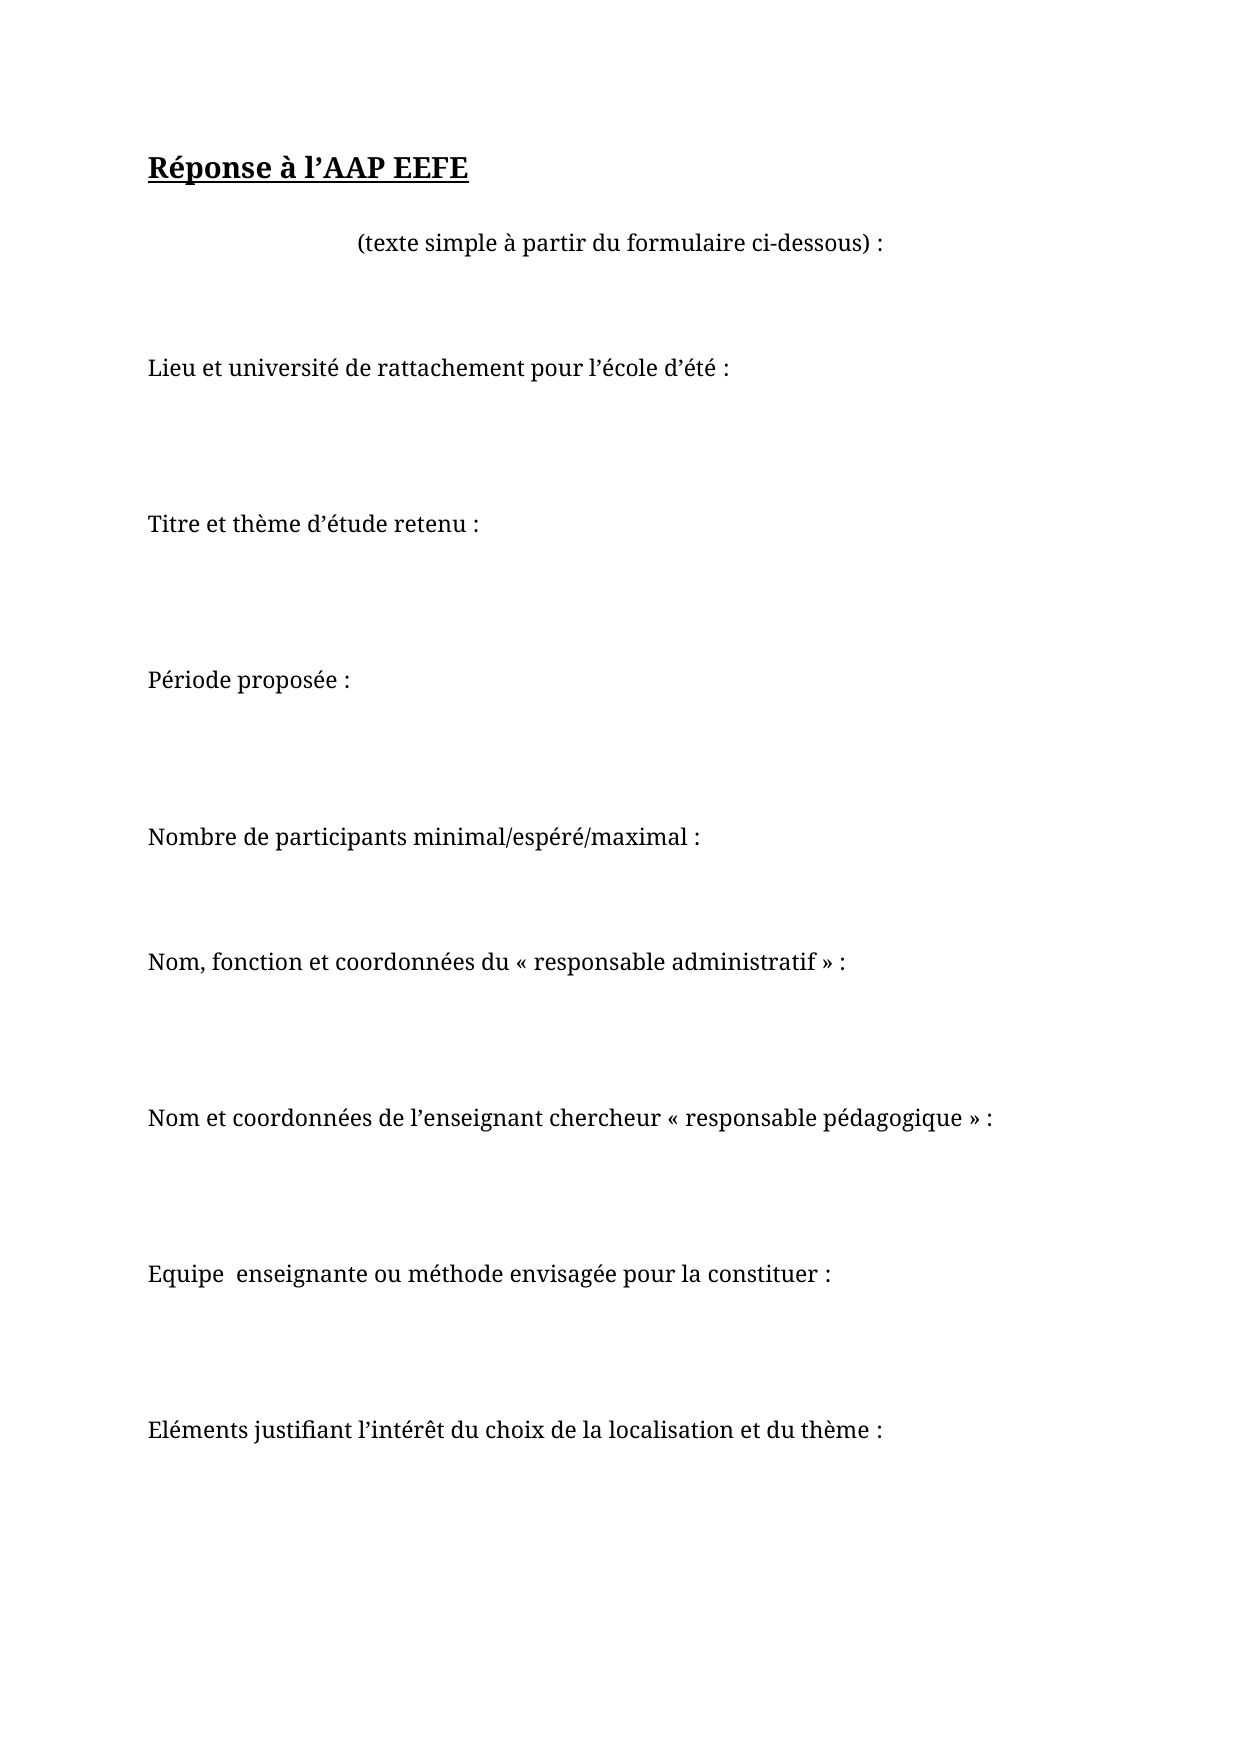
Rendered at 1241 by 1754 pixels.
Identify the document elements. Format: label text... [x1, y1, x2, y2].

text Titre et thème d’étude retenu : [148, 508, 1093, 539]
text (texte simple à partir du formulaire ci-dessous) : [148, 227, 1093, 258]
text Nombre de participants minimal/espéré/maximal : [148, 821, 1093, 852]
text Nom et coordonnées de l’enseignant chercheur « responsable pédagogique » : [148, 1102, 1093, 1133]
text Nom, fonction et coordonnées du « responsable administratif » : [148, 946, 1093, 977]
text Eléments justifiant l’intérêt du choix de la localisation et du thème : [148, 1414, 1093, 1446]
text Lieu et université de rattachement pour l’école d’été : [148, 352, 1093, 383]
text Période proposée : [148, 664, 1093, 696]
text Réponse à l’AAP EEFE [148, 148, 1093, 187]
text Equipe enseignante ou méthode envisagée pour la constituer : [148, 1258, 1093, 1289]
